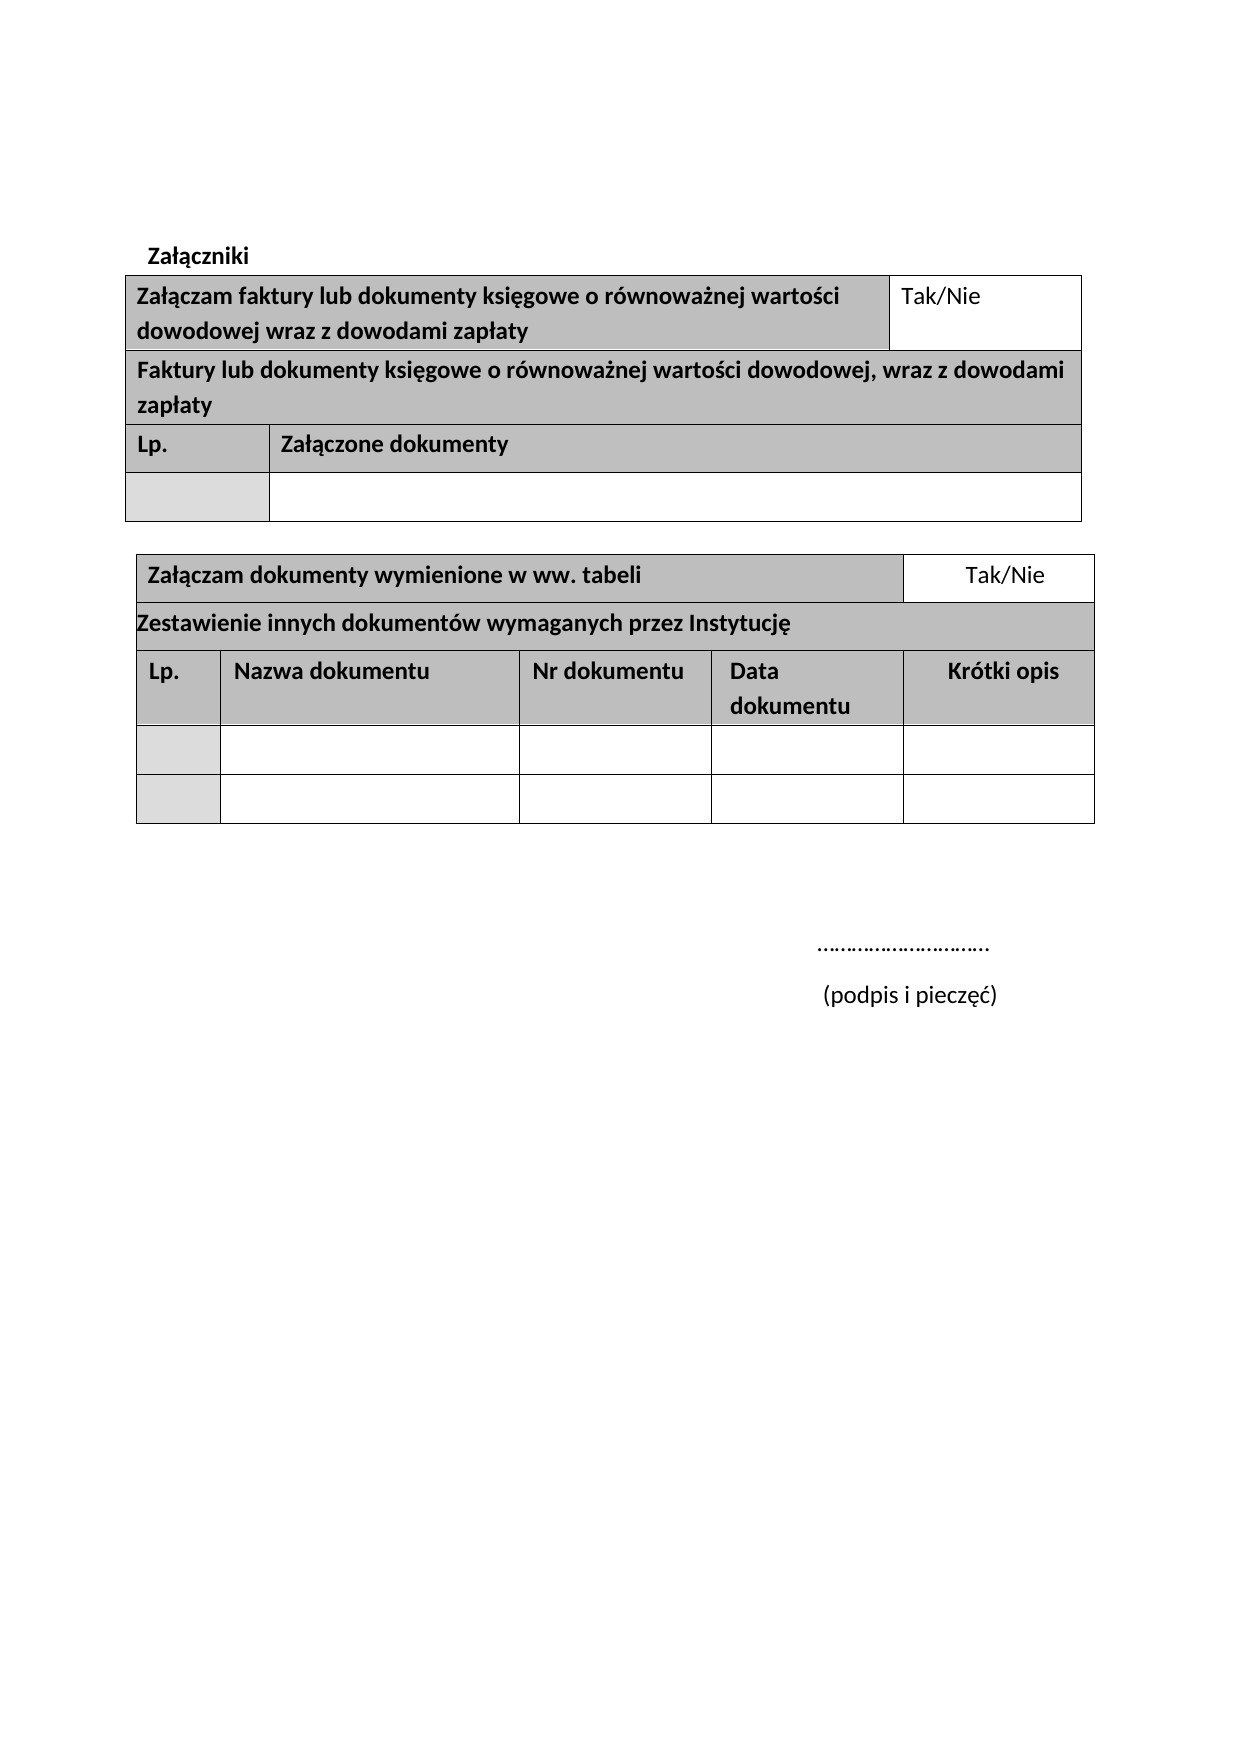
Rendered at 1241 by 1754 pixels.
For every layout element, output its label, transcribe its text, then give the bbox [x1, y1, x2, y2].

table_cell Data dokumentu [712, 651, 903, 724]
table_cell [137, 726, 220, 774]
table_header [904, 555, 947, 602]
table_cell [947, 775, 1094, 823]
table_cell [904, 651, 947, 724]
table_header Tak/Nie [947, 555, 1094, 602]
table_cell [947, 603, 1094, 650]
table_cell Lp. [137, 651, 220, 724]
table_cell [126, 473, 269, 521]
table_cell [712, 726, 903, 774]
table_header Załączam faktury lub dokumenty księgowe o równoważnej wartości dowodowej wraz z dowodami zapłaty [126, 276, 889, 349]
table_cell Załączone dokumenty [270, 425, 1081, 472]
table_cell [137, 775, 220, 823]
table_cell Lp. [126, 425, 269, 472]
table_cell [904, 726, 947, 774]
table_cell Krótki opis [947, 651, 1094, 724]
text (podpis i pieczęć) [598, 979, 1108, 1010]
table_cell [947, 726, 1094, 774]
subtitle Załączniki [148, 240, 1108, 271]
text ………………………… [738, 928, 1108, 958]
table_header Tak/Nie [890, 276, 1081, 349]
table_header Załączam dokumenty wymienione w ww. tabeli [137, 555, 903, 602]
table_cell Faktury lub dokumenty księgowe o równoważnej wartości dowodowej, wraz z dowodami zapłaty [126, 351, 1081, 424]
table_cell [520, 775, 711, 823]
table_cell [270, 473, 1081, 521]
table_cell [904, 775, 947, 823]
table_cell Nazwa dokumentu [221, 651, 519, 724]
table_cell [221, 775, 519, 823]
table_cell [520, 726, 711, 774]
table_cell [221, 726, 519, 774]
table_cell Zestawienie innych dokumentów wymaganych przez Instytucję [137, 603, 947, 650]
table_cell [712, 775, 903, 823]
table_cell Nr dokumentu [520, 651, 711, 724]
